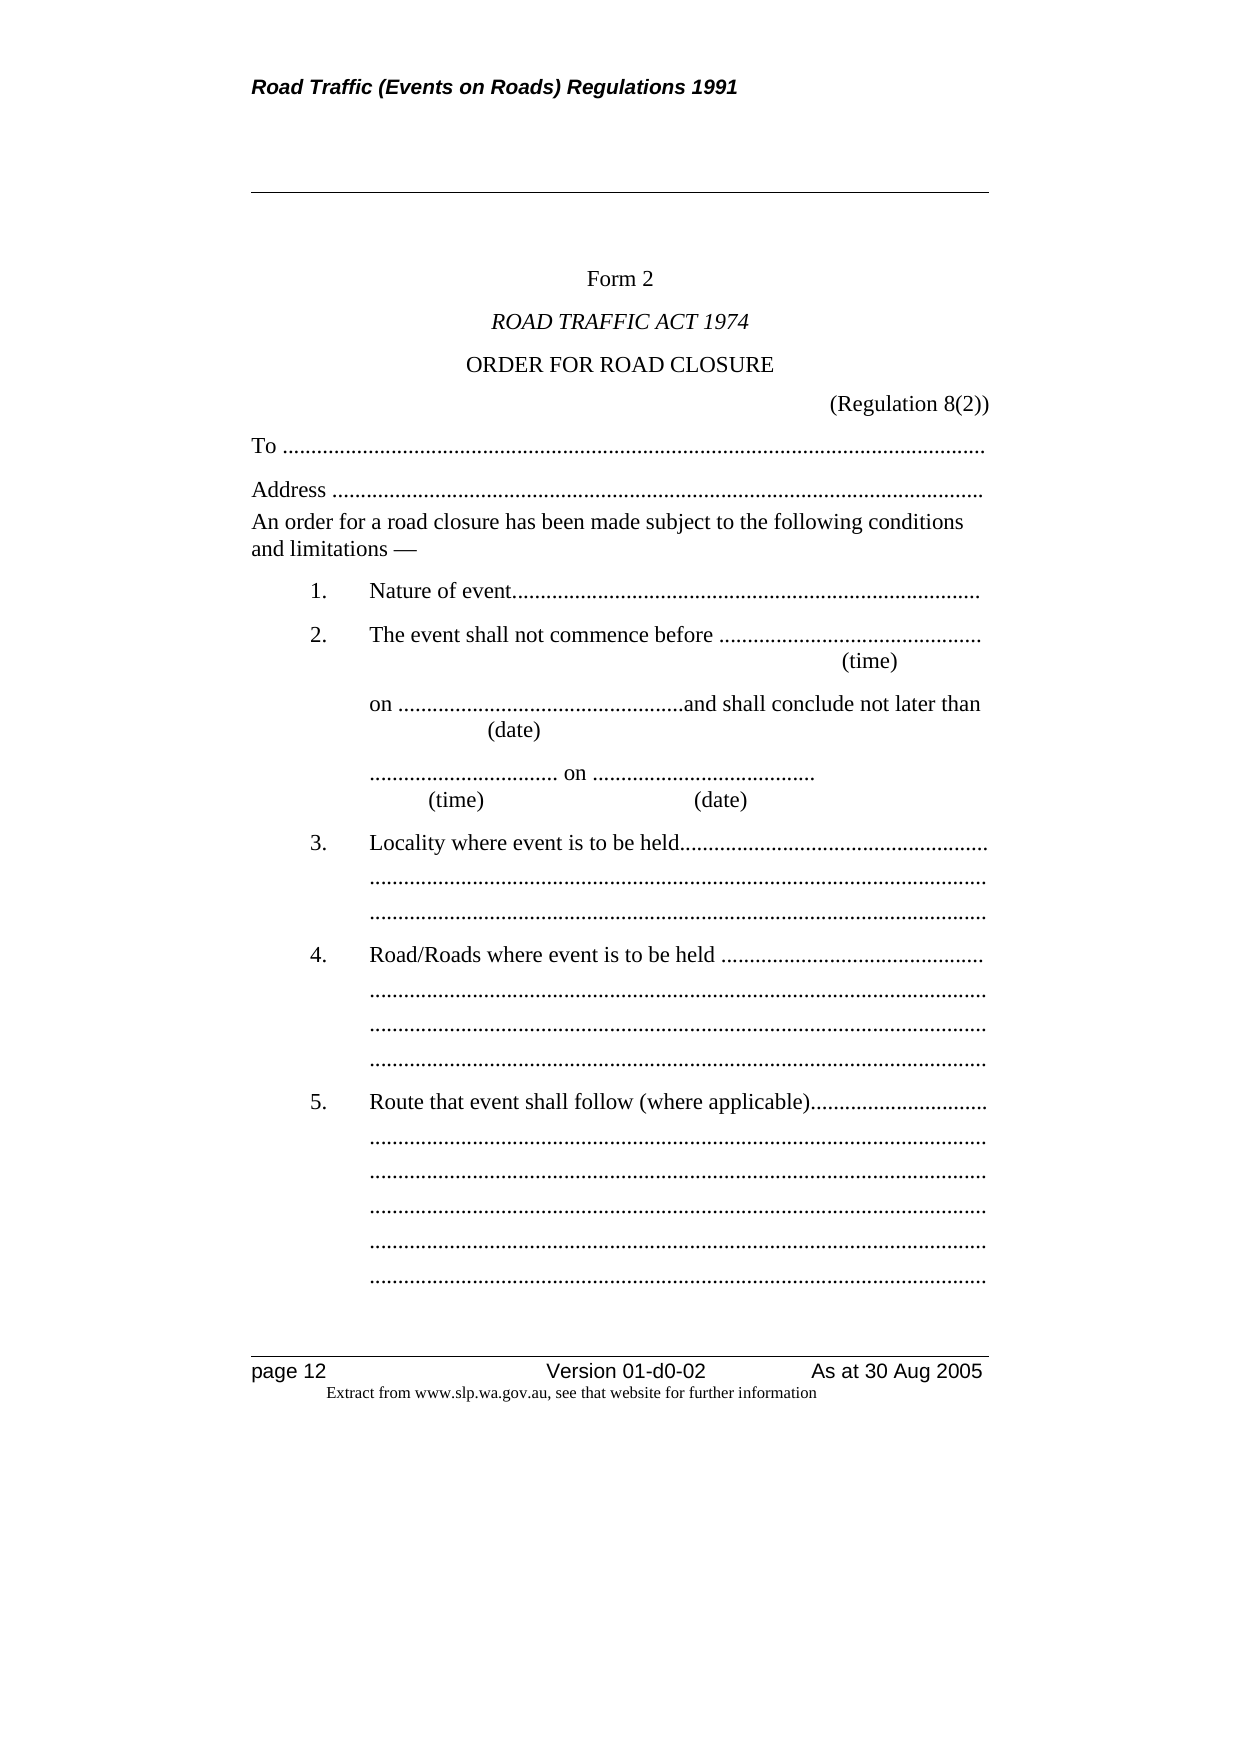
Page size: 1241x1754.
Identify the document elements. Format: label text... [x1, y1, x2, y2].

text ................................. on ....................................... [251, 759, 989, 786]
text ORDER FOR ROAD CLOSURE [251, 351, 989, 377]
text ............................................................................................................ [251, 1192, 989, 1219]
text 1. Nature of event.................................................................................. [251, 578, 989, 604]
text (time) (date) [251, 786, 989, 812]
text ............................................................................................................ [251, 863, 989, 890]
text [251, 1262, 989, 1288]
text 3. Locality where event is to be held...................................................... [251, 829, 989, 855]
text ............................................................................................................ [251, 898, 989, 924]
text 2. The event shall not commence before .............................................. [251, 621, 989, 647]
text (Regulation 8(2)) [251, 389, 989, 416]
text 5. Route that event shall follow (where applicable)............................... [251, 1088, 989, 1114]
text ............................................................................................................ [251, 1158, 989, 1184]
text ............................................................................................................ [251, 976, 989, 1002]
text on ..................................................and shall conclude not later than [251, 690, 989, 716]
text ............................................................................................................ [251, 1123, 989, 1149]
text 4. Road/Roads where event is to be held .............................................. [251, 941, 989, 967]
text ............................................................................................................ [251, 1011, 989, 1037]
text Address .................................................................................................................. [251, 476, 989, 502]
text To ........................................................................................................................... [251, 433, 989, 459]
text ROAD TRAFFIC ACT 1974 [251, 308, 989, 334]
text (date) [251, 716, 989, 743]
text An order for a road closure has been made subject to the following conditions and limitations — [251, 508, 989, 561]
text Form 2 [251, 265, 989, 291]
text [251, 1227, 989, 1253]
text (time) [251, 647, 989, 673]
text ............................................................................................................ [251, 1045, 989, 1072]
